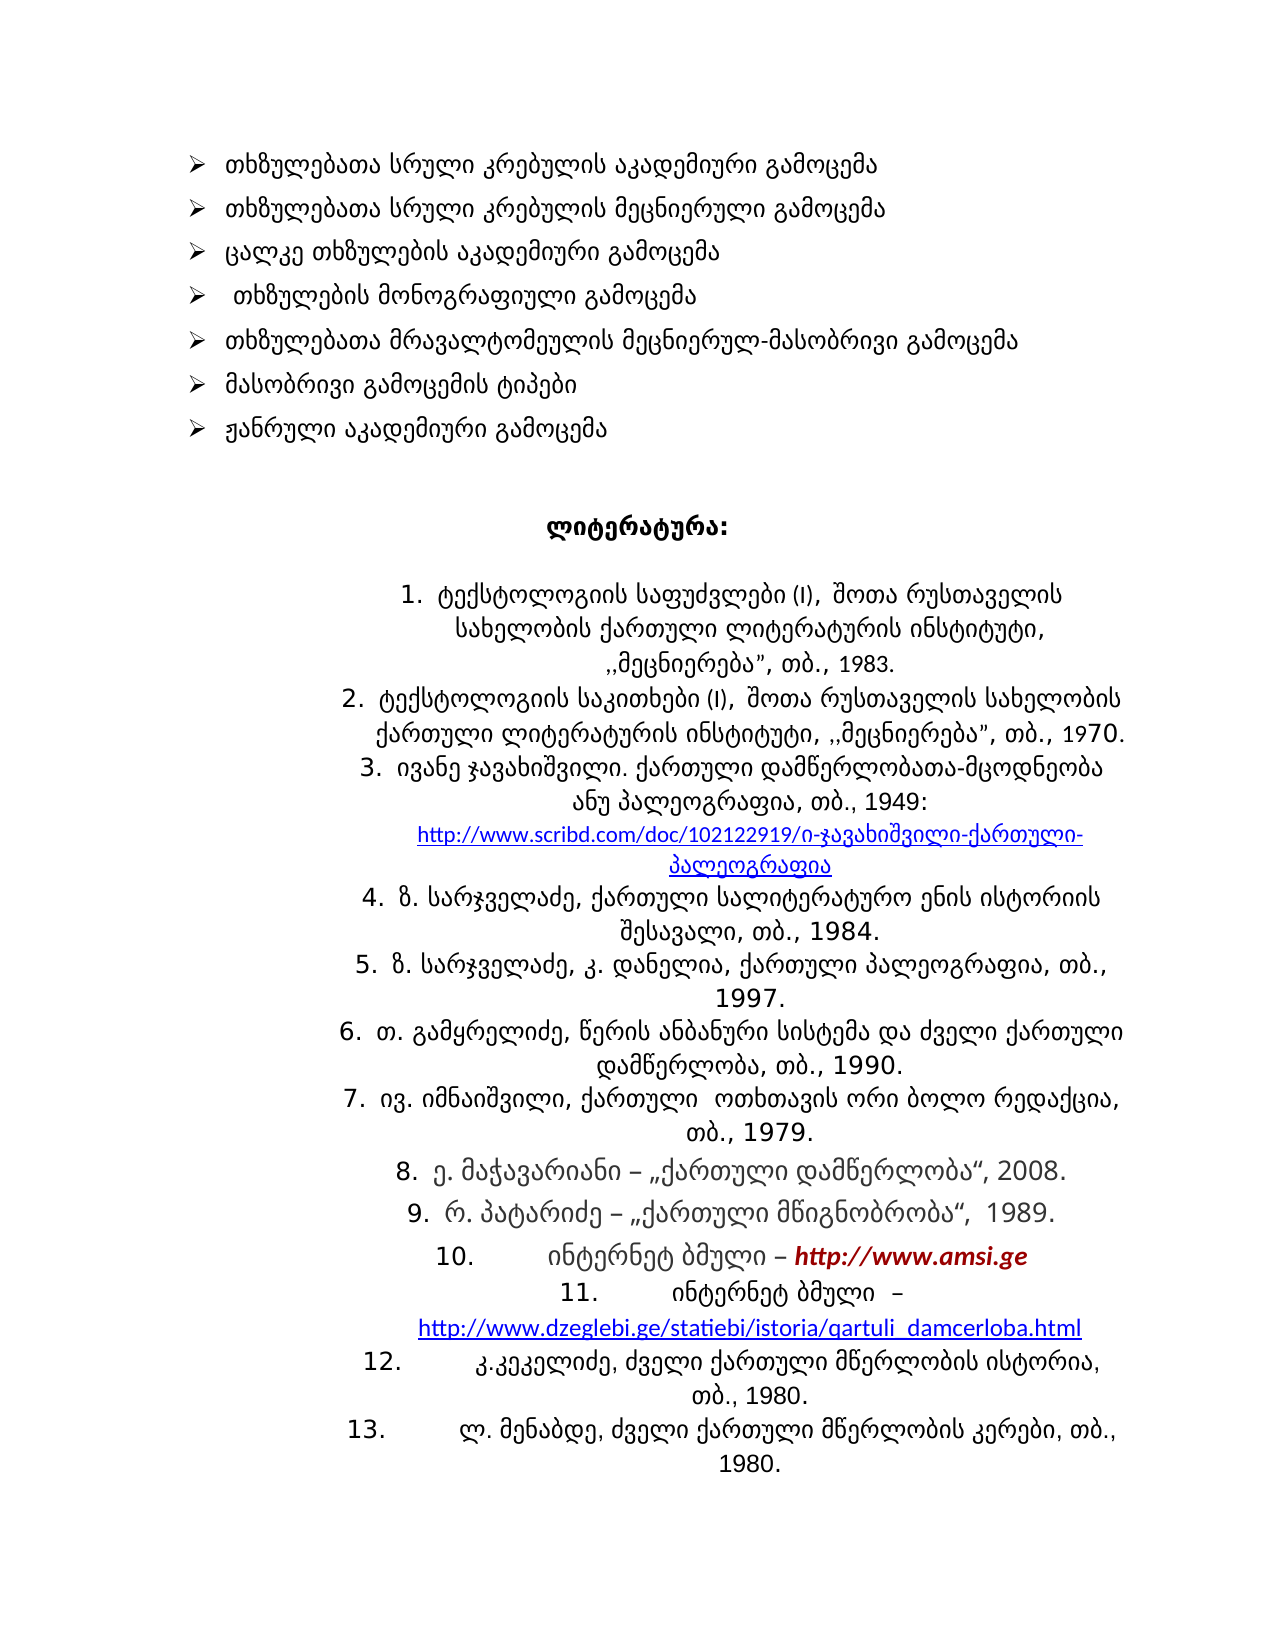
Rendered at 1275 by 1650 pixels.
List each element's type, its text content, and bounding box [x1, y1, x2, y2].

list თხზულებათა სრული კრებულის აკადემიური გამოცემა [187, 150, 1125, 179]
list თხზულებათა მრავალტომეულის მეცნიერულ-მასობრივი გამოცემა [187, 325, 1125, 356]
list თხზულების მონოგრაფიული გამოცემა [187, 281, 1125, 310]
list ივანე ჯავახიშვილი. ქართული დამწერლობათა-მცოდნეობა ანუ პალეოგრაფია, თბ., 1949: http://www.scribd.com/doc/102122919/ი-ჯავახიშვილი-ქართული-პალეოგრაფია [337, 753, 1125, 879]
text ლიტერატურა: [150, 513, 1125, 542]
list რ. პატარიძე – „ქართული მწიგნობრობა“, 1989. [337, 1194, 1125, 1231]
list ივ. იმნაიშვილი, ქართული ოთხთავის ორი ბოლო რედაქცია, თბ., 1979. [337, 1084, 1125, 1147]
list მასობრივი გამოცემის ტიპები [187, 371, 1125, 400]
list ტექსტოლოგიის საკითხები (I), შოთა რუსთაველის სახელობის ქართული ლიტერატურის ინსტიტუტი, ,,მეცნიერება”, თბ., 1970. [337, 683, 1125, 749]
list ზ. სარჯველაძე, კ. დანელია, ქართული პალეოგრაფია, თბ., 1997. [337, 950, 1125, 1013]
list კ.კეკელიძე, ძველი ქართული მწერლობის ისტორია, თბ., 1980. [337, 1347, 1125, 1410]
list ლ. მენაბდე, ძველი ქართული მწერლობის კერები, თბ., 1980. [337, 1415, 1125, 1478]
list თ. გამყრელიძე, წერის ანბანური სისტემა და ძველი ქართული დამწერლობა, თბ., 1990. [337, 1017, 1125, 1080]
list თხზულებათა სრული კრებულის მეცნიერული გამოცემა [187, 194, 1125, 223]
list ცალკე თხზულების აკადემიური გამოცემა [187, 237, 1125, 267]
list ე. მაჭავარიანი – „ქართული დამწერლობა“, 2008. [337, 1151, 1125, 1188]
list ინტერნეტ ბმული – http://www.amsi.ge [337, 1236, 1125, 1273]
list ზ. სარჯველაძე, ქართული სალიტერატურო ენის ისტორიის შესავალი, თბ., 1984. [337, 883, 1125, 946]
list ინტერნეტ ბმული – http://www.dzeglebi.ge/statiebi/istoria/qartuli_damcerloba.html [337, 1279, 1125, 1343]
list ჟანრული აკადემიური გამოცემა [187, 414, 1125, 444]
list ტექსტოლოგიის საფუძვლები (I), შოთა რუსთაველის სახელობის ქართული ლიტერატურის ინსტიტუტი, ,,მეცნიერება”, თბ., 1983. [337, 580, 1125, 679]
